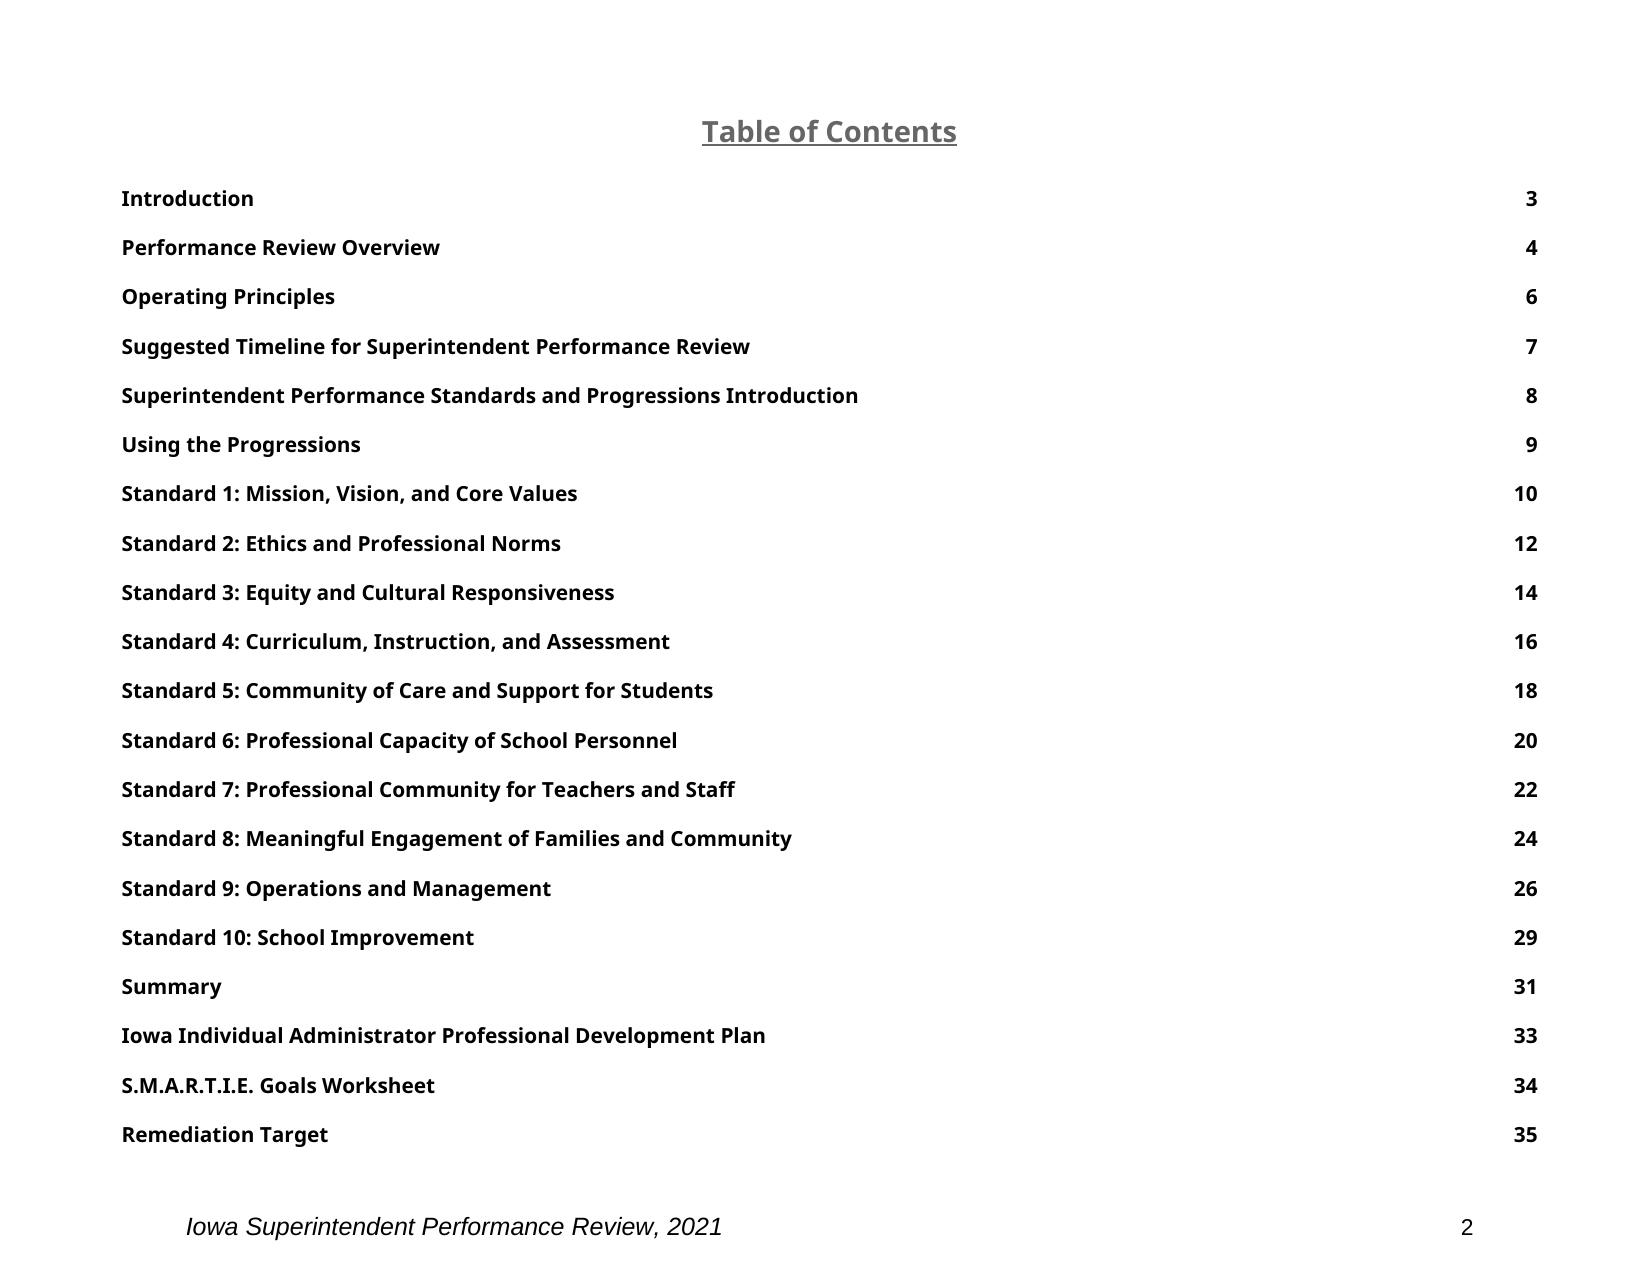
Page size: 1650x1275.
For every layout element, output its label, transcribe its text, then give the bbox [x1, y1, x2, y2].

subtitle Table of Contents [121, 111, 1537, 151]
